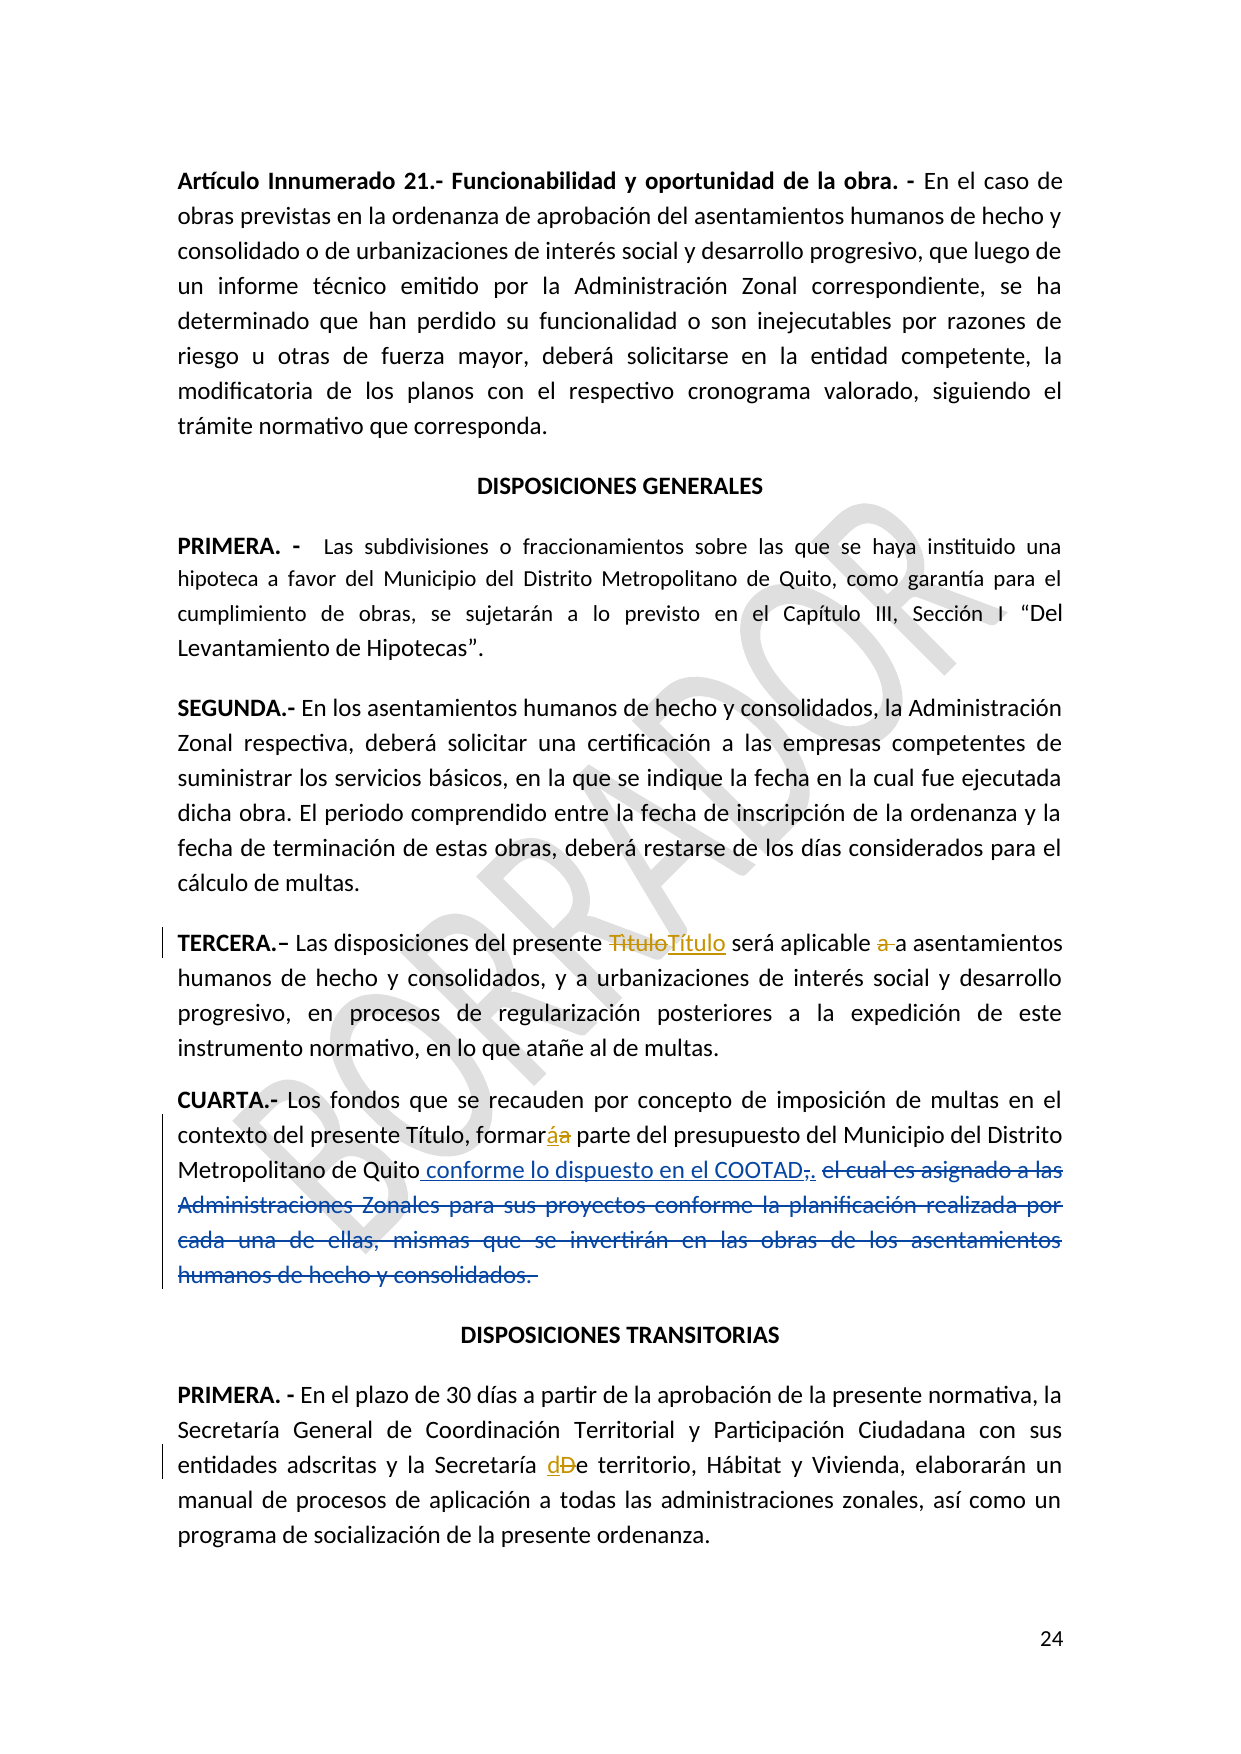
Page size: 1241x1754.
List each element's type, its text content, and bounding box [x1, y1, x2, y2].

text Artículo Innumerado 21.- Funcionabilidad y oportunidad de la obra. - En el caso de obras previstas en la ordenanza de aprobación del asentamientos humanos de hecho y consolidado o de urbanizaciones de interés social y desarrollo progresivo, que luego de un informe técnico emitido por la Administración Zonal correspondiente, se ha determinado que han perdido su funcionalidad o son inejecutables por razones de riesgo u otras de fuerza mayor, deberá solicitarse en la entidad competente, la modificatoria de los planos con el respectivo cronograma valorado, siguiendo el trámite normativo que corresponda. [177, 165, 1063, 440]
text CUARTA.- Los fondos que se recauden por concepto de imposición de multas en el contexto del presente Título, formar parte del presupuesto del Municipio del Distrito Metropolitano de Quito [177, 1084, 1063, 1205]
text SEGUNDA.- En los asentamientos humanos de hecho y consolidados, la Administración Zonal respectiva, deberá solicitar una certificación a las empresas competentes de suministrar los servicios básicos, en la que se indique la fecha en la cual fue ejecutada dicha obra. El periodo comprendido entre la fecha de inscripción de la ordenanza y la fecha de terminación de estas obras, deberá restarse de los días considerados para el cálculo de multas. [177, 692, 1063, 898]
text PRIMERA. - Las subdivisiones o fraccionamientos sobre las que se haya instituido una hipoteca a favor del Municipio del Distrito Metropolitano de Quito, como garantía para el cumplimiento de obras, se sujetarán a lo previsto en el Capítulo III, Sección I “Del Levantamiento de Hipotecas”. [177, 530, 1063, 663]
text DISPOSICIONES GENERALES [177, 470, 1063, 500]
text DISPOSICIONES TRANSITORIAS [177, 1319, 1063, 1349]
text PRIMERA. - En el plazo de 30 días a partir de la aprobación de la presente normativa, la Secretaría General de Coordinación Territorial y Participación Ciudadana con sus entidades adscritas y la Secretaría e territorio, Hábitat y Vivienda, elaborarán un manual de procesos de aplicación a todas las administraciones zonales, así como un programa de socialización de la presente ordenanza. [177, 1379, 1063, 1549]
text TERCERA.– Las disposiciones del presente será aplicable a asentamientos humanos de hecho y consolidados, y a urbanizaciones de interés social y desarrollo progresivo, en procesos de regularización posteriores a la expedición de este instrumento normativo, en lo que atañe al de multas. [177, 927, 1063, 1063]
text CUARTA.- Los fondos que se recauden por concepto de imposición de multas en el contexto del presente Título, formar parte del presupuesto del Municipio del Distrito Metropolitano de Quito [177, 1207, 1063, 1289]
